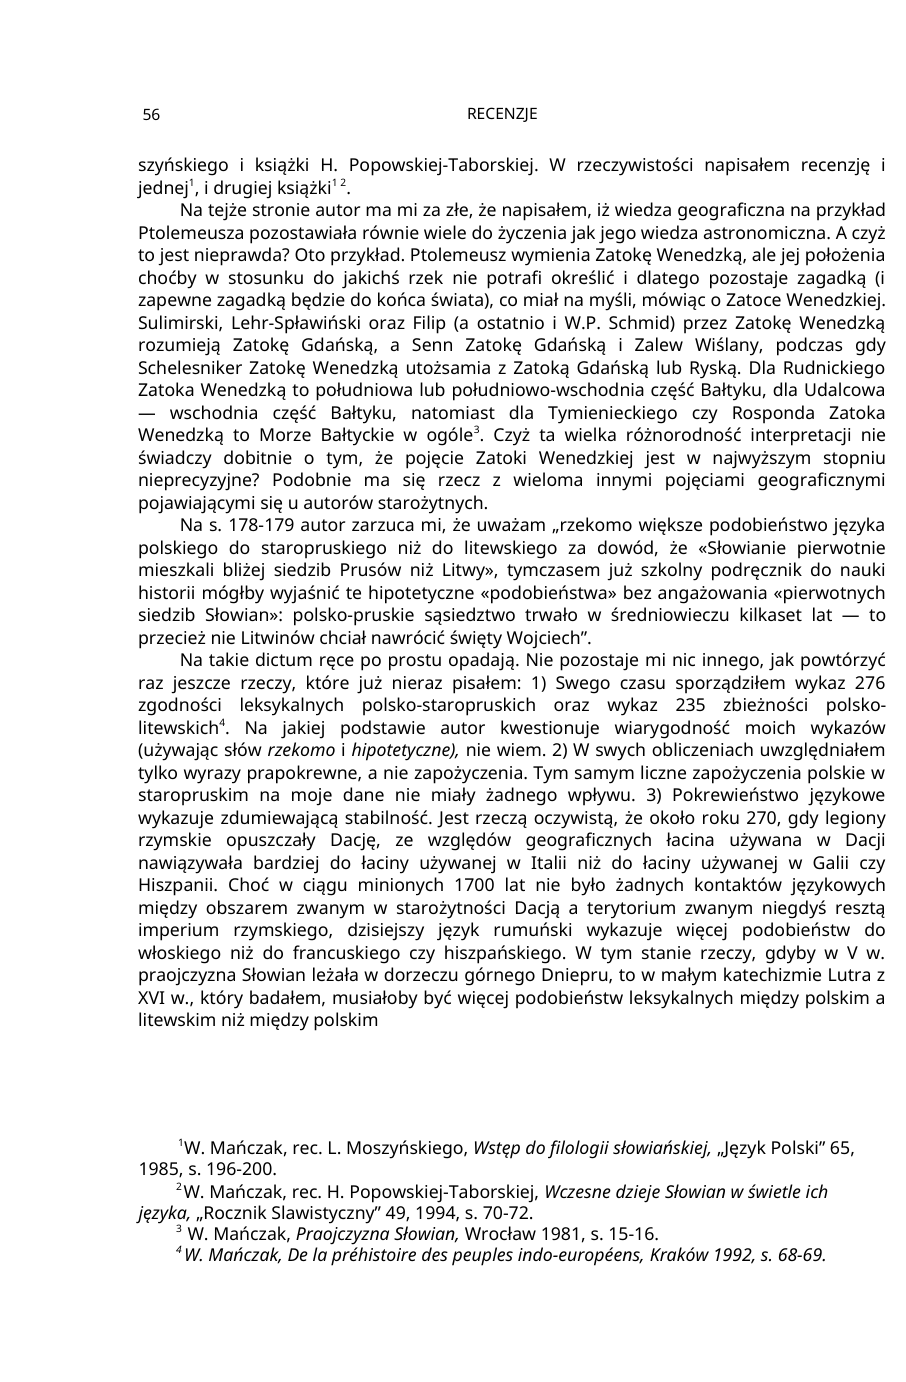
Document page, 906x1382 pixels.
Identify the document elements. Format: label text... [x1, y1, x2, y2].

text 2 W. Mańczak, rec. H. Popowskiej-Taborskiej, Wczesne dzieje Słowian w świetle ich języka, „Rocznik Slawistyczny” 49, 1994, s. 70-72. [138, 1182, 883, 1223]
text 3 W. Mańczak, Praojczyzna Słowian, Wrocław 1981, s. 15-16. [176, 1224, 883, 1245]
text Na s. 178-179 autor zarzuca mi, że uważam „rzekomo większe podobieństwo języka polskiego do staropruskiego niż do litewskiego za dowód, że «Słowianie pierwotnie mieszkali bliżej siedzib Prusów niż Litwy», tymczasem już szkolny podręcznik do nauki historii mógłby wyjaśnić te hipotetyczne «podobieństwa» bez angażowania «pierwotnych siedzib Słowian»: polsko-pruskie sąsiedztwo trwało w średniowieczu kilkaset lat — to przecież nie Litwinów chciał nawrócić święty Wojciech”. [138, 514, 887, 649]
text 56 [142, 108, 160, 123]
text 4 W. Mańczak, De la préhistoire des peuples indo-européens, Kraków 1992, s. 68-69. [138, 1245, 883, 1266]
text RECENZJE [467, 107, 538, 123]
text szyńskiego i książki H. Popowskiej-Taborskiej. W rzeczywistości napisałem recenzję i jednej1, i drugiej książki1 2. [138, 154, 887, 199]
text Na tejże stronie autor ma mi za złe, że napisałem, iż wiedza geograficzna na przykład Ptolemeusza pozostawiała równie wiele do życzenia jak jego wiedza astronomiczna. A czyż to jest nieprawda? Oto przykład. Ptolemeusz wymienia Zatokę Wenedzką, ale jej położenia choćby w stosunku do jakichś rzek nie potrafi określić i dlatego pozostaje zagadką (i zapewne zagadką będzie do końca świata), co miał na myśli, mówiąc o Zatoce Wenedzkiej. Sulimirski, Lehr-Spławiński oraz Filip (a ostatnio i W.P. Schmid) przez Zatokę Wenedzką rozumieją Zatokę Gdańską, a Senn Zatokę Gdańską i Zalew Wiślany, podczas gdy Schelesniker Zatokę Wenedzką utożsamia z Zatoką Gdańską lub Ryską. Dla Rudnickiego Zatoka Wenedzką to południowa lub południowo-wschodnia część Bałtyku, dla Udalcowa — wschodnia część Bałtyku, natomiast dla Tymienieckiego czy Rosponda Zatoka Wenedzką to Morze Bałtyckie w ogóle3. Czyż ta wielka różnorodność interpretacji nie świadczy dobitnie o tym, że pojęcie Zatoki Wenedzkiej jest w najwyższym stopniu nieprecyzyjne? Podobnie ma się rzecz z wieloma innymi pojęciami geograficznymi pojawiającymi się u autorów starożytnych. [138, 199, 887, 514]
text 1 W. Mańczak, rec. L. Moszyńskiego, Wstęp do filologii słowiańskiej, „Język Polski” 65, 1985, s. 196-200. [138, 1138, 883, 1179]
text Na takie dictum ręce po prostu opadają. Nie pozostaje mi nic innego, jak powtórzyć raz jeszcze rzeczy, które już nieraz pisałem: 1) Swego czasu sporządziłem wykaz 276 zgodności leksykalnych polsko-staropruskich oraz wykaz 235 zbieżności polsko-litewskich4. Na jakiej podstawie autor kwestionuje wiarygodność moich wykazów (używając słów rzekomo i hipotetyczne), nie wiem. 2) W swych obliczeniach uwzględniałem tylko wyrazy prapokrewne, a nie zapożyczenia. Tym samym liczne zapożyczenia polskie w staropruskim na moje dane nie miały żadnego wpływu. 3) Pokrewieństwo językowe wykazuje zdumiewającą stabilność. Jest rzeczą oczywistą, że około roku 270, gdy legiony rzymskie opuszczały Dację, ze względów geograficznych łacina używana w Dacji nawiązywała bardziej do łaciny używanej w Italii niż do łaciny używanej w Galii czy Hiszpanii. Choć w ciągu minionych 1700 lat nie było żadnych kontaktów językowych między obszarem zwanym w starożytności Dacją a terytorium zwanym niegdyś resztą imperium rzymskiego, dzisiejszy język rumuński wykazuje więcej podobieństw do włoskiego niż do francuskiego czy hiszpańskiego. W tym stanie rzeczy, gdyby w V w. praojczyzna Słowian leżała w dorzeczu górnego Dniepru, to w małym katechizmie Lutra z XVI w., który badałem, musiałoby być więcej podobieństw leksykalnych między polskim a litewskim niż między polskim [138, 649, 887, 1031]
